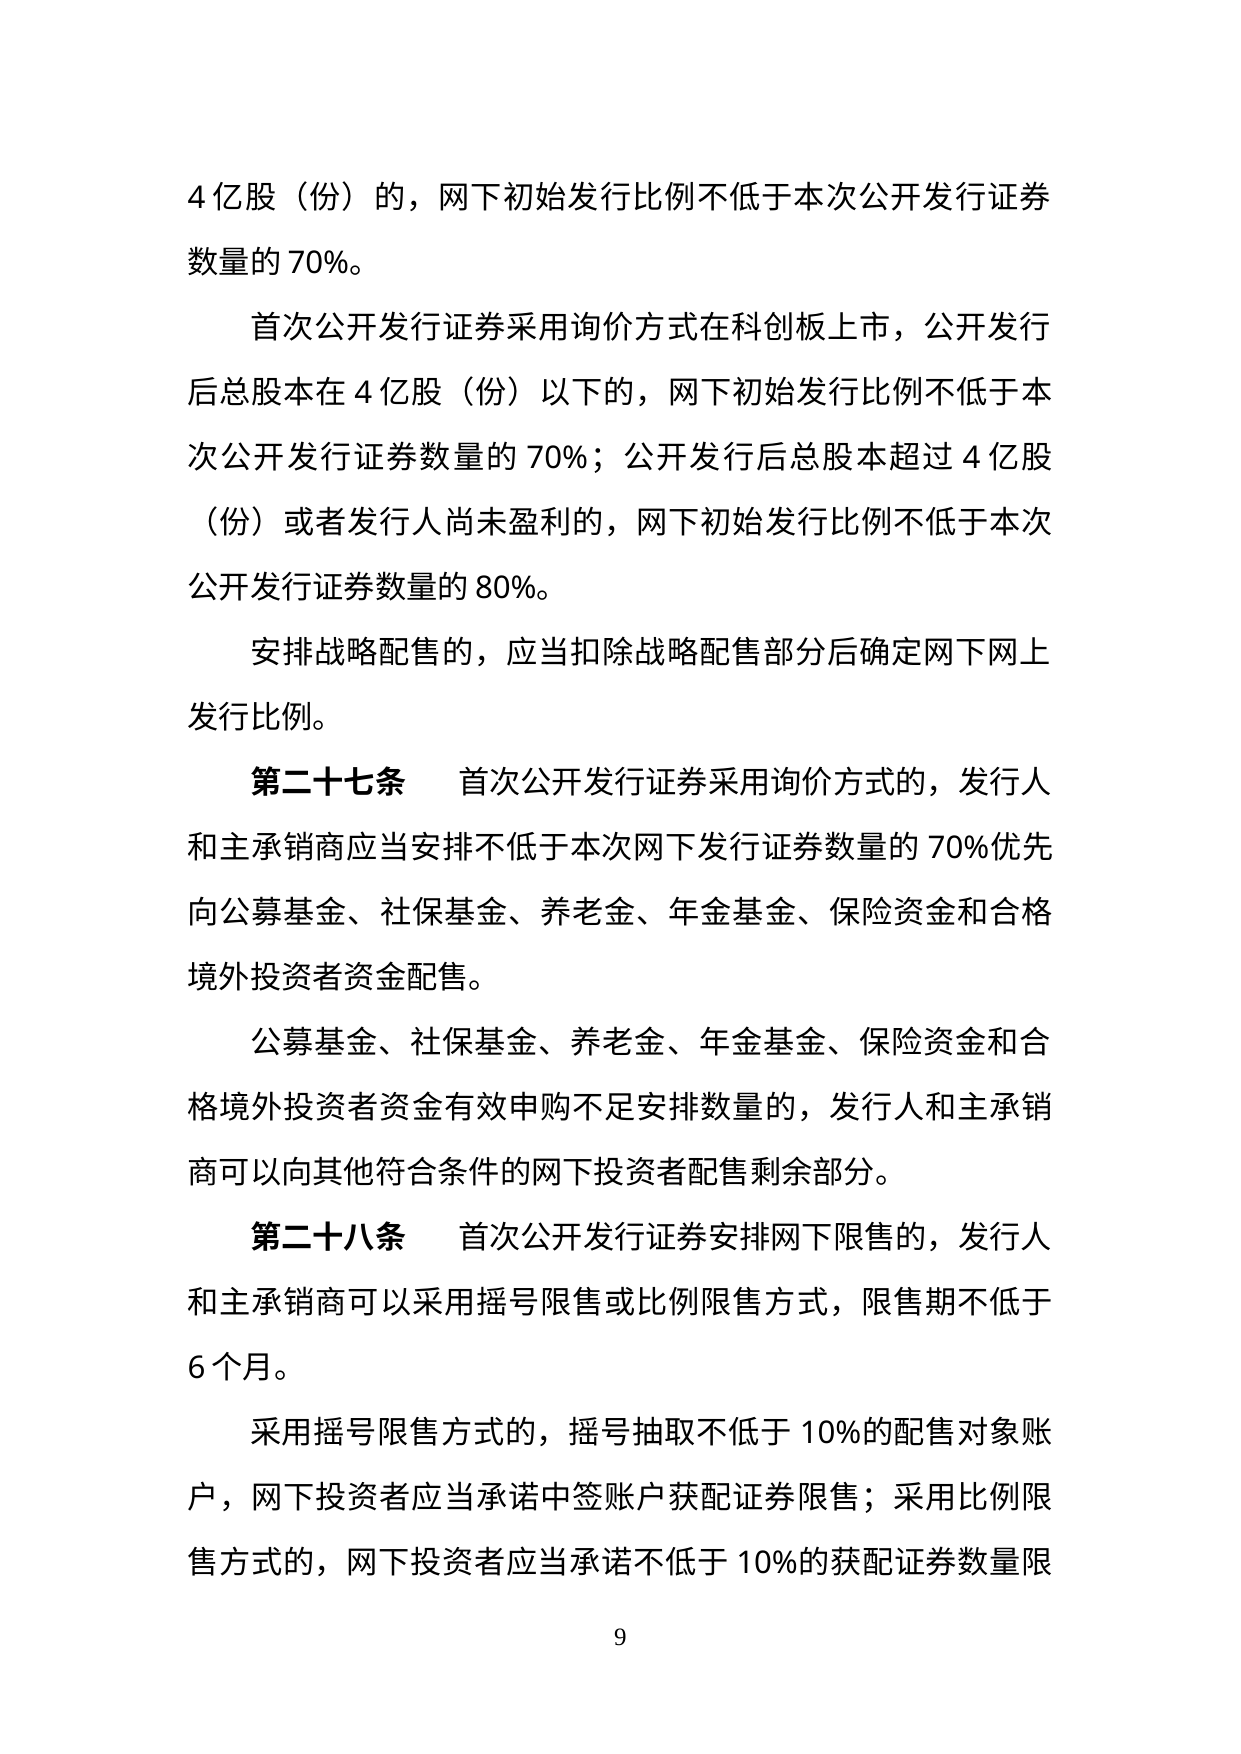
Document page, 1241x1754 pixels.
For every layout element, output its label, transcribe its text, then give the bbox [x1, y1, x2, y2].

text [187, 1397, 1053, 1592]
text 公募基金、社保基金、养老金、年金基金、保险资金和合格境外投资者资金有效申购不足安排数量的，发行人和主承销商可以向其他符合条件的网下投资者配售剩余部分。 [187, 1007, 1053, 1202]
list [187, 162, 1053, 292]
list 首次公开发行证券采用询价方式的，发行人和主承销商应当安排不低于本次网下发行证券数量的70%优先向公募基金、社保基金、养老金、年金基金、保险资金和合格境外投资者资金配售。 [187, 747, 1053, 1007]
text 安排战略配售的，应当扣除战略配售部分后确定网下网上发行比例。 [187, 617, 1053, 747]
list 首次公开发行证券安排网下限售的，发行人和主承销商可以采用摇号限售或比例限售方式，限售期不低于6个月。 [187, 1202, 1053, 1397]
text 首次公开发行证券采用询价方式在科创板上市，公开发行后总股本在4亿股（份）以下的，网下初始发行比例不低于本次公开发行证券数量的70%；公开发行后总股本超过4亿股（份）或者发行人尚未盈利的，网下初始发行比例不低于本次公开发行证券数量的80%。 [187, 292, 1053, 617]
